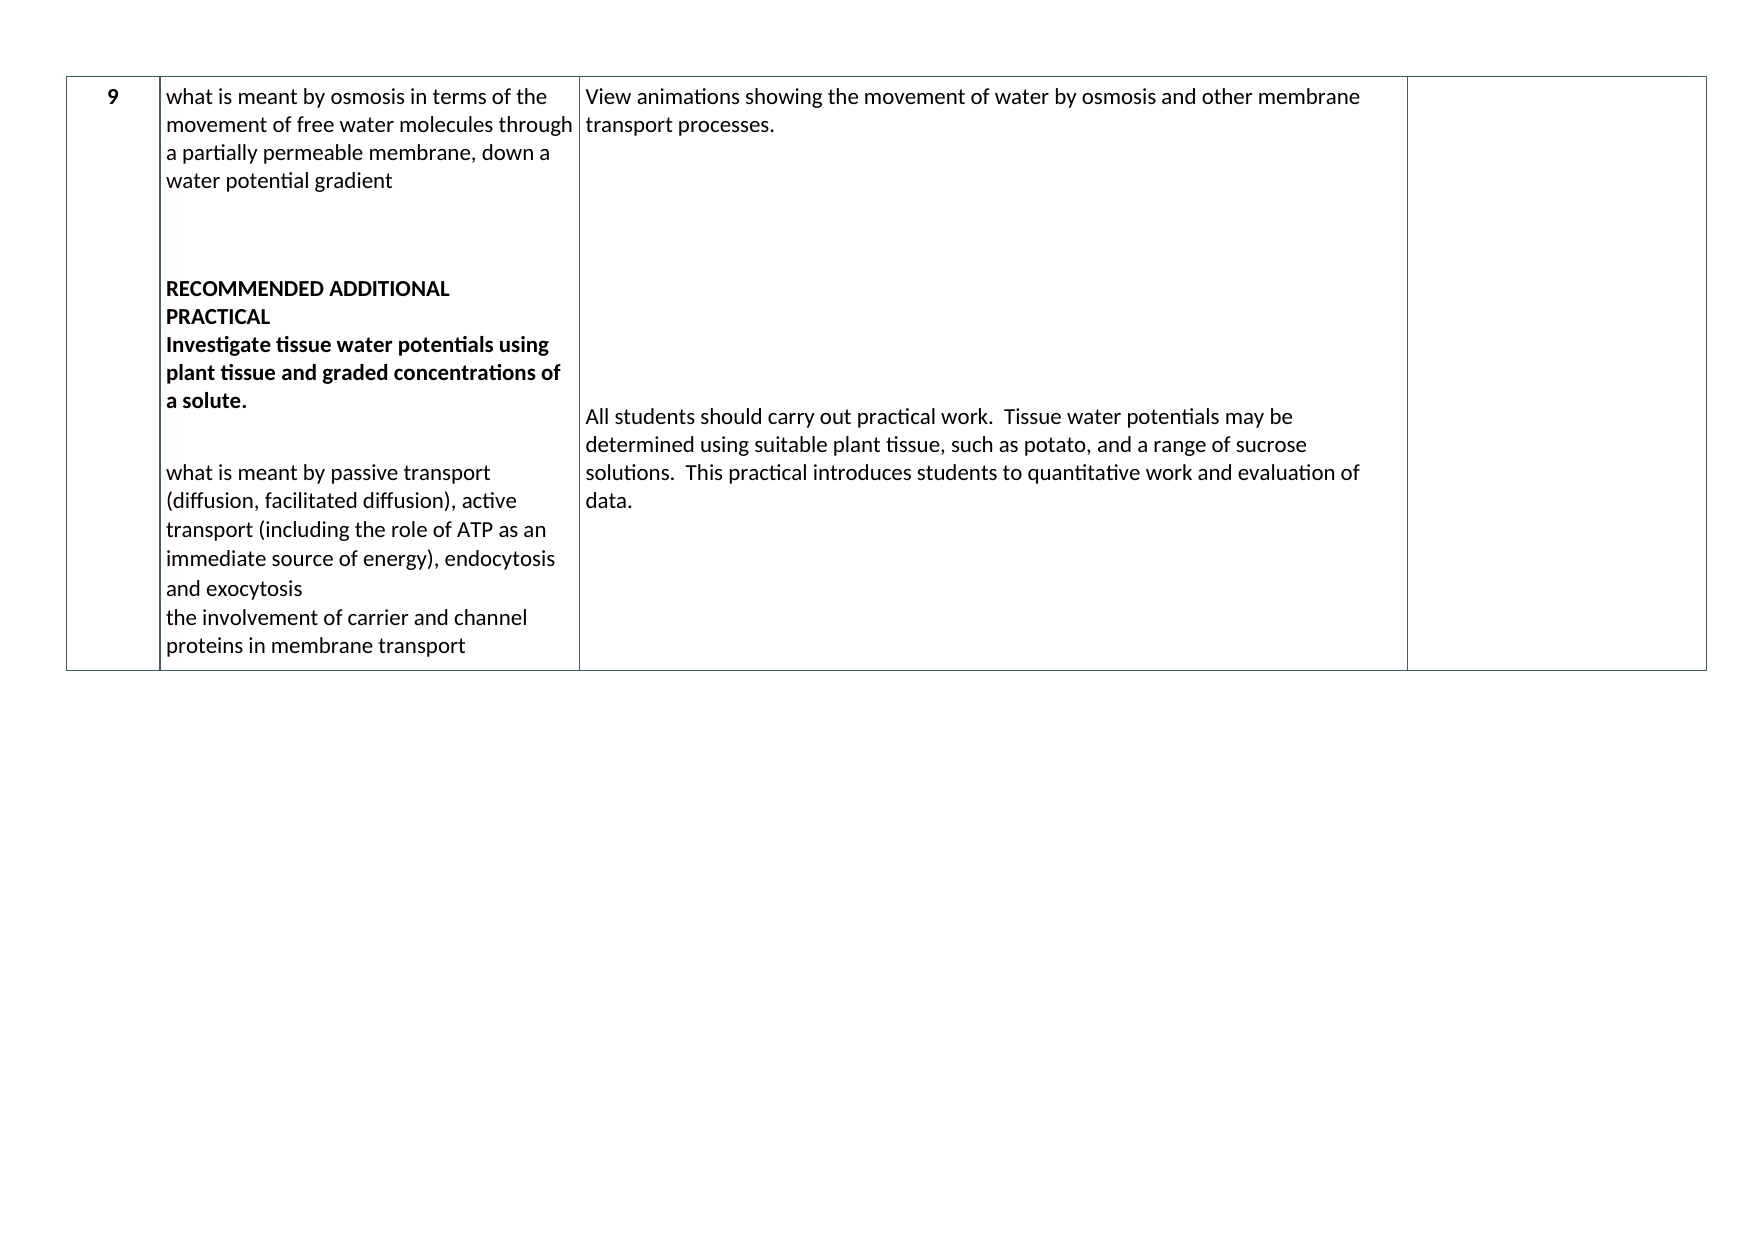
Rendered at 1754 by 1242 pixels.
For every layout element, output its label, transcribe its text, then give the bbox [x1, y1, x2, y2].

table_header 9 [67, 77, 159, 670]
table_header what is meant by osmosis in terms of the movement of free water molecules through a partially permeable membrane, down a water potential gradient RECOMMENDED ADDITIONAL PRACTICAL Investigate tissue water potentials using plant tissue and graded concentrations of a solute. what is meant by passive transport (diffusion, facilitated diffusion), active transport (including the role of ATP as an immediate source of energy), endocytosis and exocytosis the involvement of carrier and channel proteins in membrane transport [161, 77, 579, 670]
table_header View animations showing the movement of water by osmosis and other membrane transport processes. All students should carry out practical work. Tissue water potentials may be determined using suitable plant tissue, such as potato, and a range of sucrose solutions. This practical introduces students to quantitative work and evaluation of data. [580, 77, 1407, 670]
table_header [1408, 77, 1706, 670]
